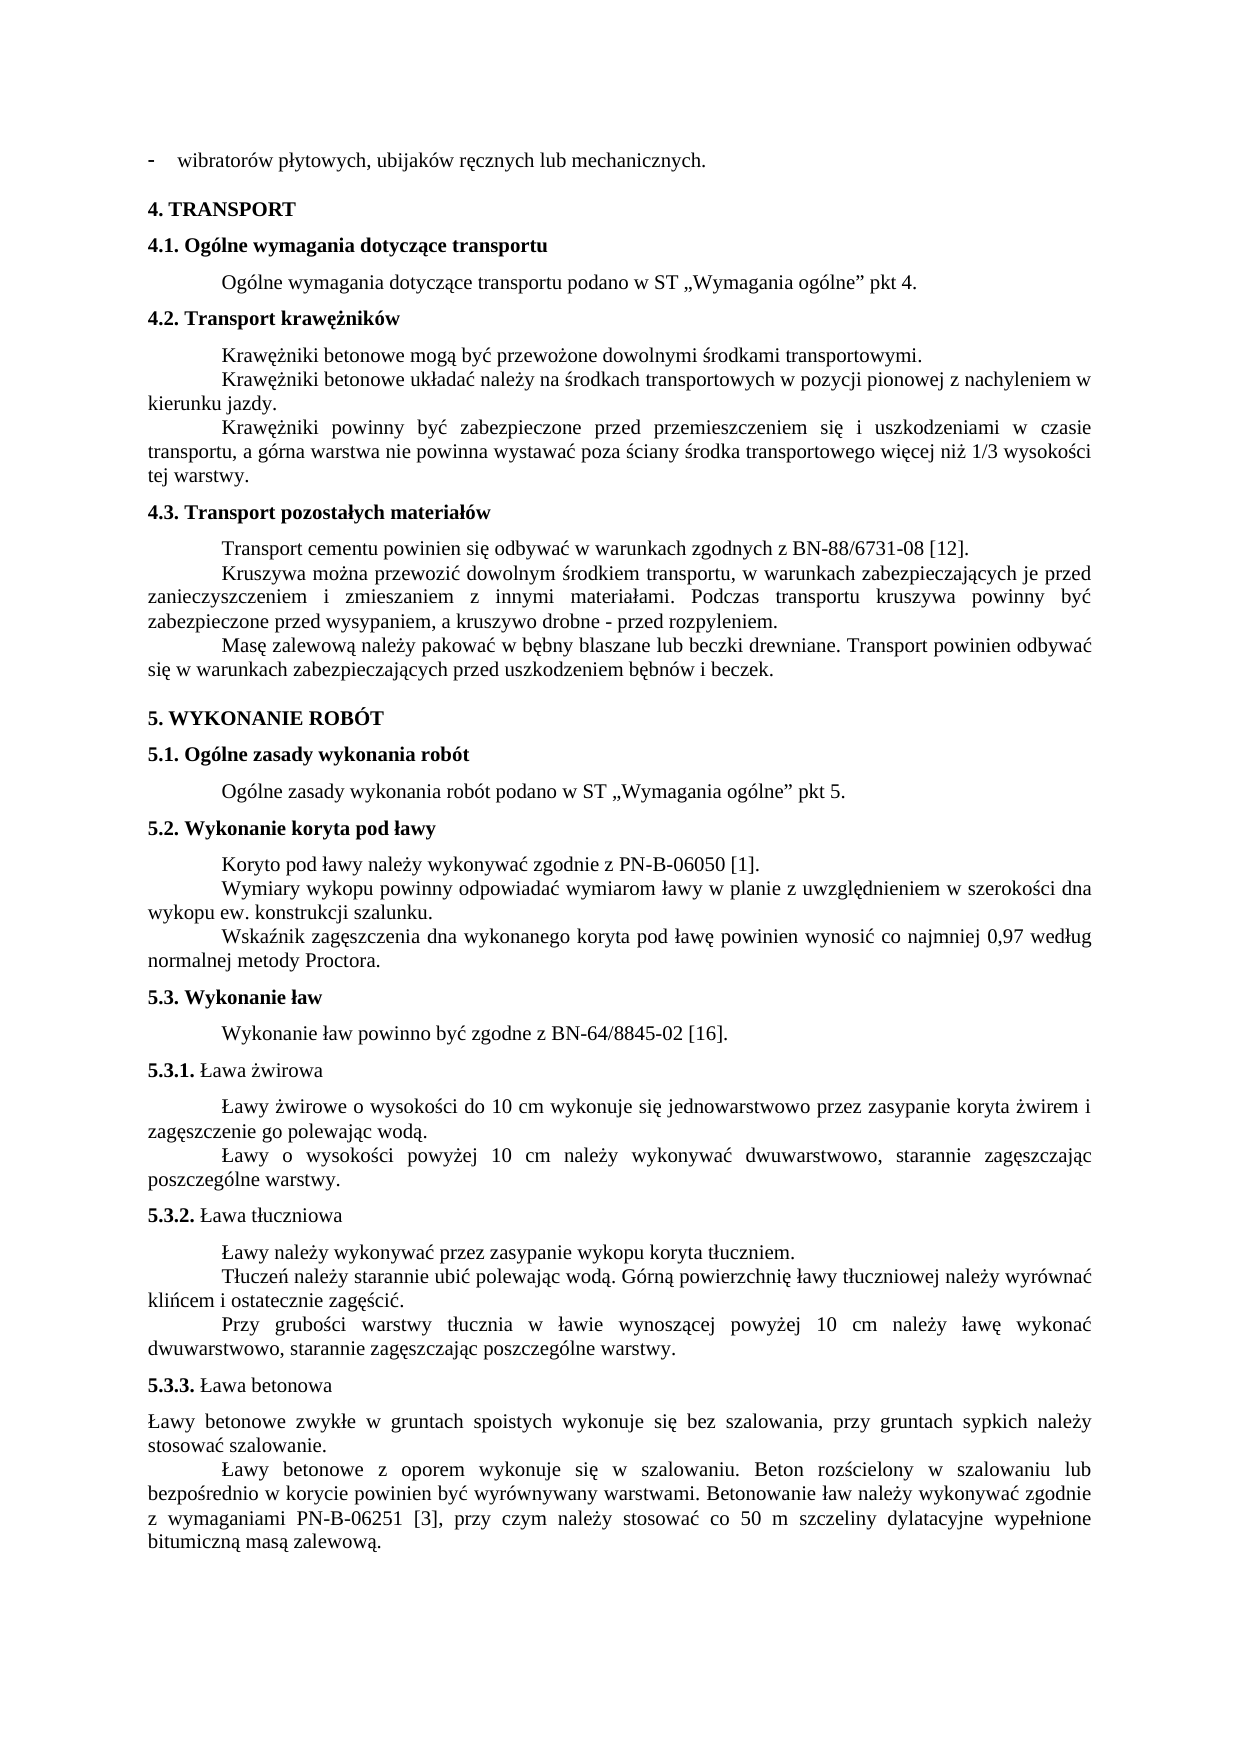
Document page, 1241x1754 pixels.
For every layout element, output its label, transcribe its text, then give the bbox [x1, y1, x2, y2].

subtitle 5.2. Wykonanie koryta pod ławy [148, 815, 1093, 839]
text Ławy betonowe zwykłe w gruntach spoistych wykonuje się bez szalowania, przy gruntach sypkich należy stosować szalowanie. [148, 1409, 1093, 1457]
text Transport cementu powinien się odbywać w warunkach zgodnych z BN-88/6731-08 [12]. [148, 536, 1093, 560]
text 5.3.3. Ława betonowa [148, 1373, 1093, 1397]
text Wykonanie ław powinno być zgodne z BN-64/8845-02 [16]. [148, 1021, 1093, 1045]
subtitle 5.3. Wykonanie ław [148, 985, 1093, 1009]
subtitle 4. TRANSPORT [148, 197, 1093, 221]
text Krawężniki betonowe mogą być przewożone dowolnymi środkami transportowymi. [148, 343, 1093, 367]
text Wymiary wykopu powinny odpowiadać wymiarom ławy w planie z uwzględnieniem w szerokości dna wykopu ew. konstrukcji szalunku. [148, 876, 1093, 924]
subtitle 4.1. Ogólne wymagania dotyczące transportu [148, 233, 1093, 257]
text Kruszywa można przewozić dowolnym środkiem transportu, w warunkach zabezpieczających je przed zanieczyszczeniem i zmieszaniem z innymi materiałami. Podczas transportu kruszywa powinny być zabezpieczone przed wysypaniem, a kruszywo drobne - przed rozpyleniem. [148, 560, 1093, 633]
list wibratorów płytowych, ubijaków ręcznych lub mechanicznych. [148, 148, 1093, 172]
text Ogólne wymagania dotyczące transportu podano w ST „Wymagania ogólne” pkt 4. [148, 270, 1093, 294]
text Krawężniki betonowe układać należy na środkach transportowych w pozycji pionowej z nachyleniem w kierunku jazdy. [148, 367, 1093, 415]
text Masę zalewową należy pakować w bębny blaszane lub beczki drewniane. Transport powinien odbywać się w warunkach zabezpieczających przed uszkodzeniem bębnów i beczek. [148, 633, 1093, 681]
text Krawężniki powinny być zabezpieczone przed przemieszczeniem się i uszkodzeniami w czasie transportu, a górna warstwa nie powinna wystawać poza ściany środka transportowego więcej niż 1/3 wysokości tej warstwy. [148, 415, 1093, 487]
text Ławy żwirowe o wysokości do 10 cm wykonuje się jednowarstwowo przez zasypanie koryta żwirem i zagęszczenie go polewając wodą. [148, 1094, 1093, 1143]
text Ogólne zasady wykonania robót podano w ST „Wymagania ogólne” pkt 5. [148, 779, 1093, 803]
subtitle 5. WYKONANIE ROBÓT [148, 706, 1093, 730]
text Ławy o wysokości powyżej 10 cm należy wykonywać dwuwarstwowo, starannie zagęszczając poszczególne warstwy. [148, 1143, 1093, 1191]
text 5.3.1. Ława żwirowa [148, 1058, 1093, 1082]
text Wskaźnik zagęszczenia dna wykonanego koryta pod ławę powinien wynosić co najmniej 0,97 według normalnej metody Proctora. [148, 924, 1093, 972]
text Przy grubości warstwy tłucznia w ławie wynoszącej powyżej 10 cm należy ławę wykonać dwuwarstwowo, starannie zagęszczając poszczególne warstwy. [148, 1312, 1093, 1360]
text Ławy należy wykonywać przez zasypanie wykopu koryta tłuczniem. [148, 1240, 1093, 1264]
subtitle 4.3. Transport pozostałych materiałów [148, 500, 1093, 524]
subtitle 4.2. Transport krawężników [148, 306, 1093, 330]
text Koryto pod ławy należy wykonywać zgodnie z PN-B-06050 [1]. [148, 852, 1093, 876]
text Ławy betonowe z oporem wykonuje się w szalowaniu. Beton rozścielony w szalowaniu lub bezpośrednio w korycie powinien być wyrównywany warstwami. Betonowanie ław należy wykonywać zgodnie z wymaganiami PN-B-06251 [3], przy czym należy stosować co 50 m szczeliny dylatacyjne wypełnione bitumiczną masą zalewową. [148, 1457, 1093, 1553]
text 5.3.2. Ława tłuczniowa [148, 1203, 1093, 1227]
text Tłuczeń należy starannie ubić polewając wodą. Górną powierzchnię ławy tłuczniowej należy wyrównać klińcem i ostatecznie zagęścić. [148, 1264, 1093, 1312]
subtitle 5.1. Ogólne zasady wykonania robót [148, 742, 1093, 766]
